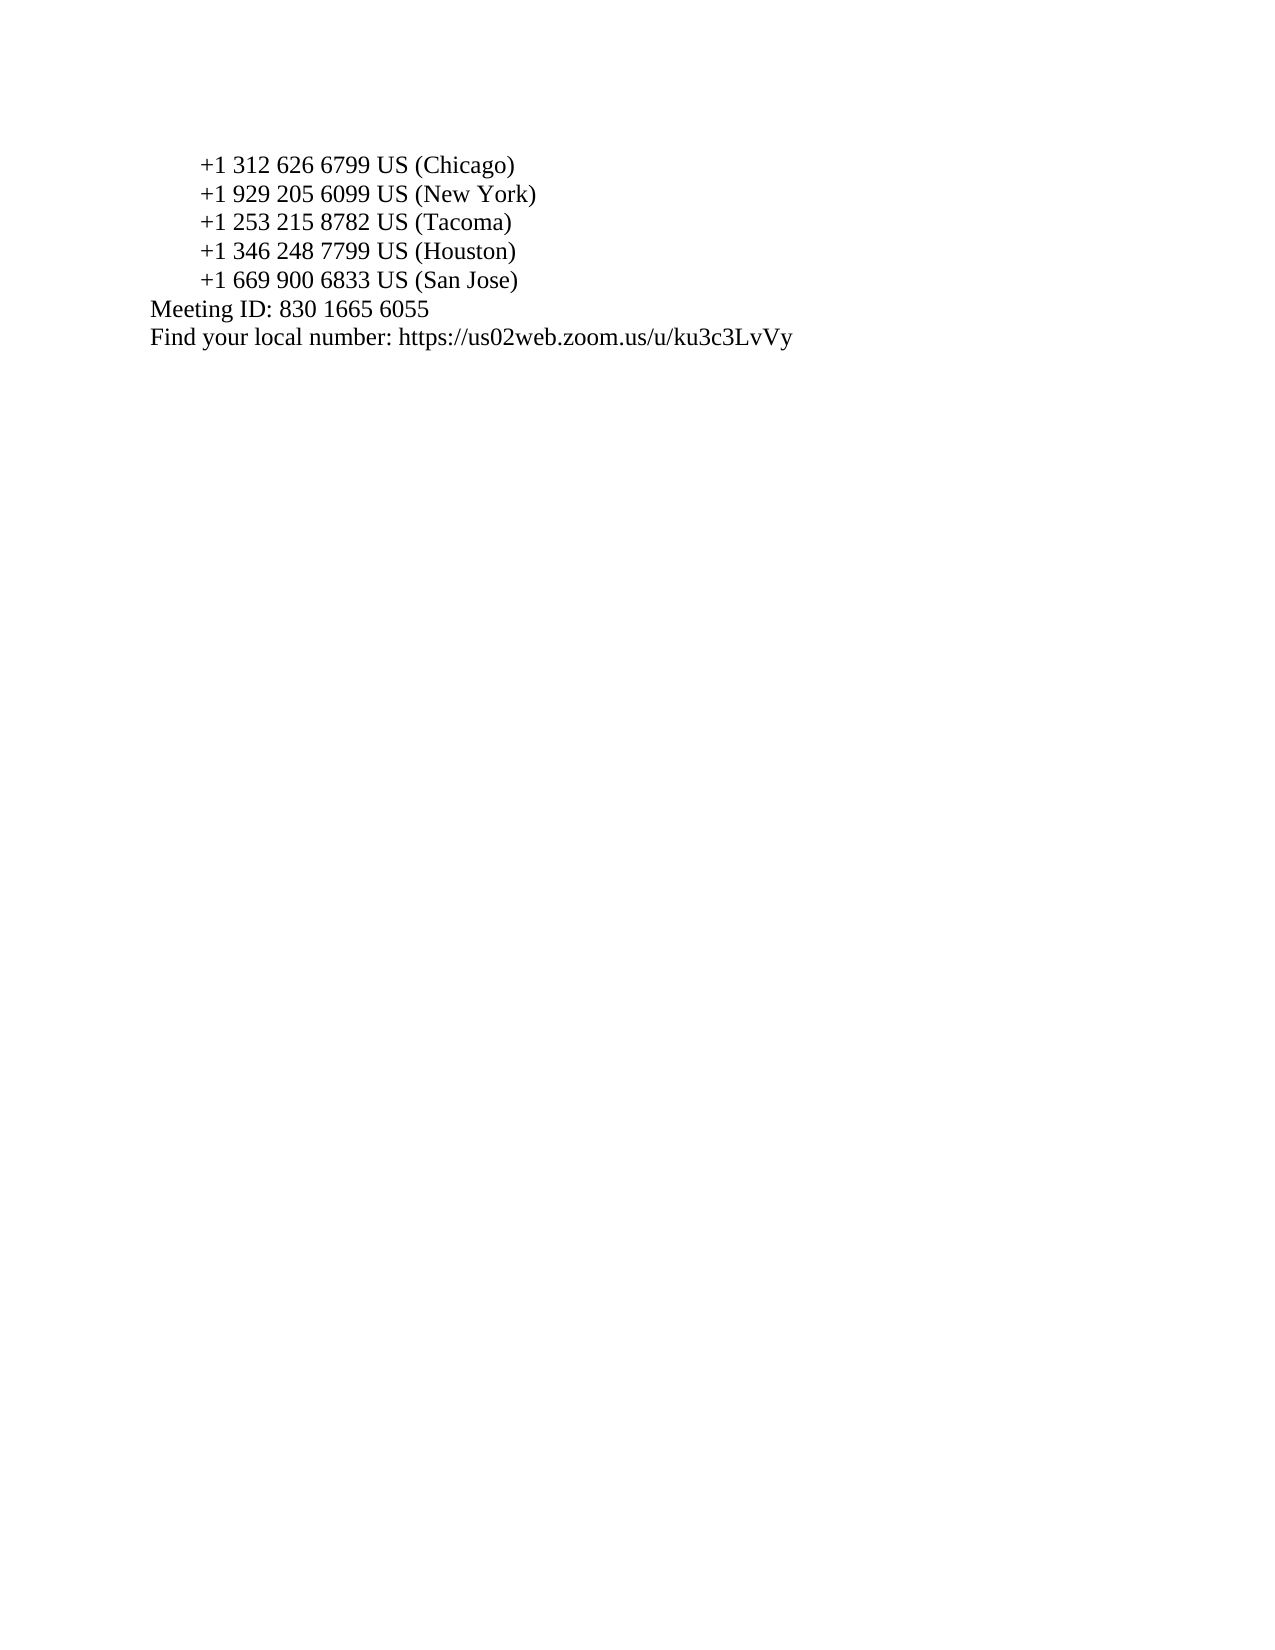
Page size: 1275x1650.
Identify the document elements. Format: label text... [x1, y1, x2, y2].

text +1 253 215 8782 US (Tacoma) [150, 207, 1125, 236]
text Meeting ID: 830 1665 6055 [150, 294, 1125, 322]
text +1 929 205 6099 US (New York) [150, 179, 1125, 207]
text +1 346 248 7799 US (Houston) [150, 236, 1125, 265]
text +1 669 900 6833 US (San Jose) [150, 265, 1125, 294]
text +1 312 626 6799 US (Chicago) [150, 150, 1125, 179]
text Find your local number: https://us02web.zoom.us/u/ku3c3LvVy [150, 322, 1125, 351]
